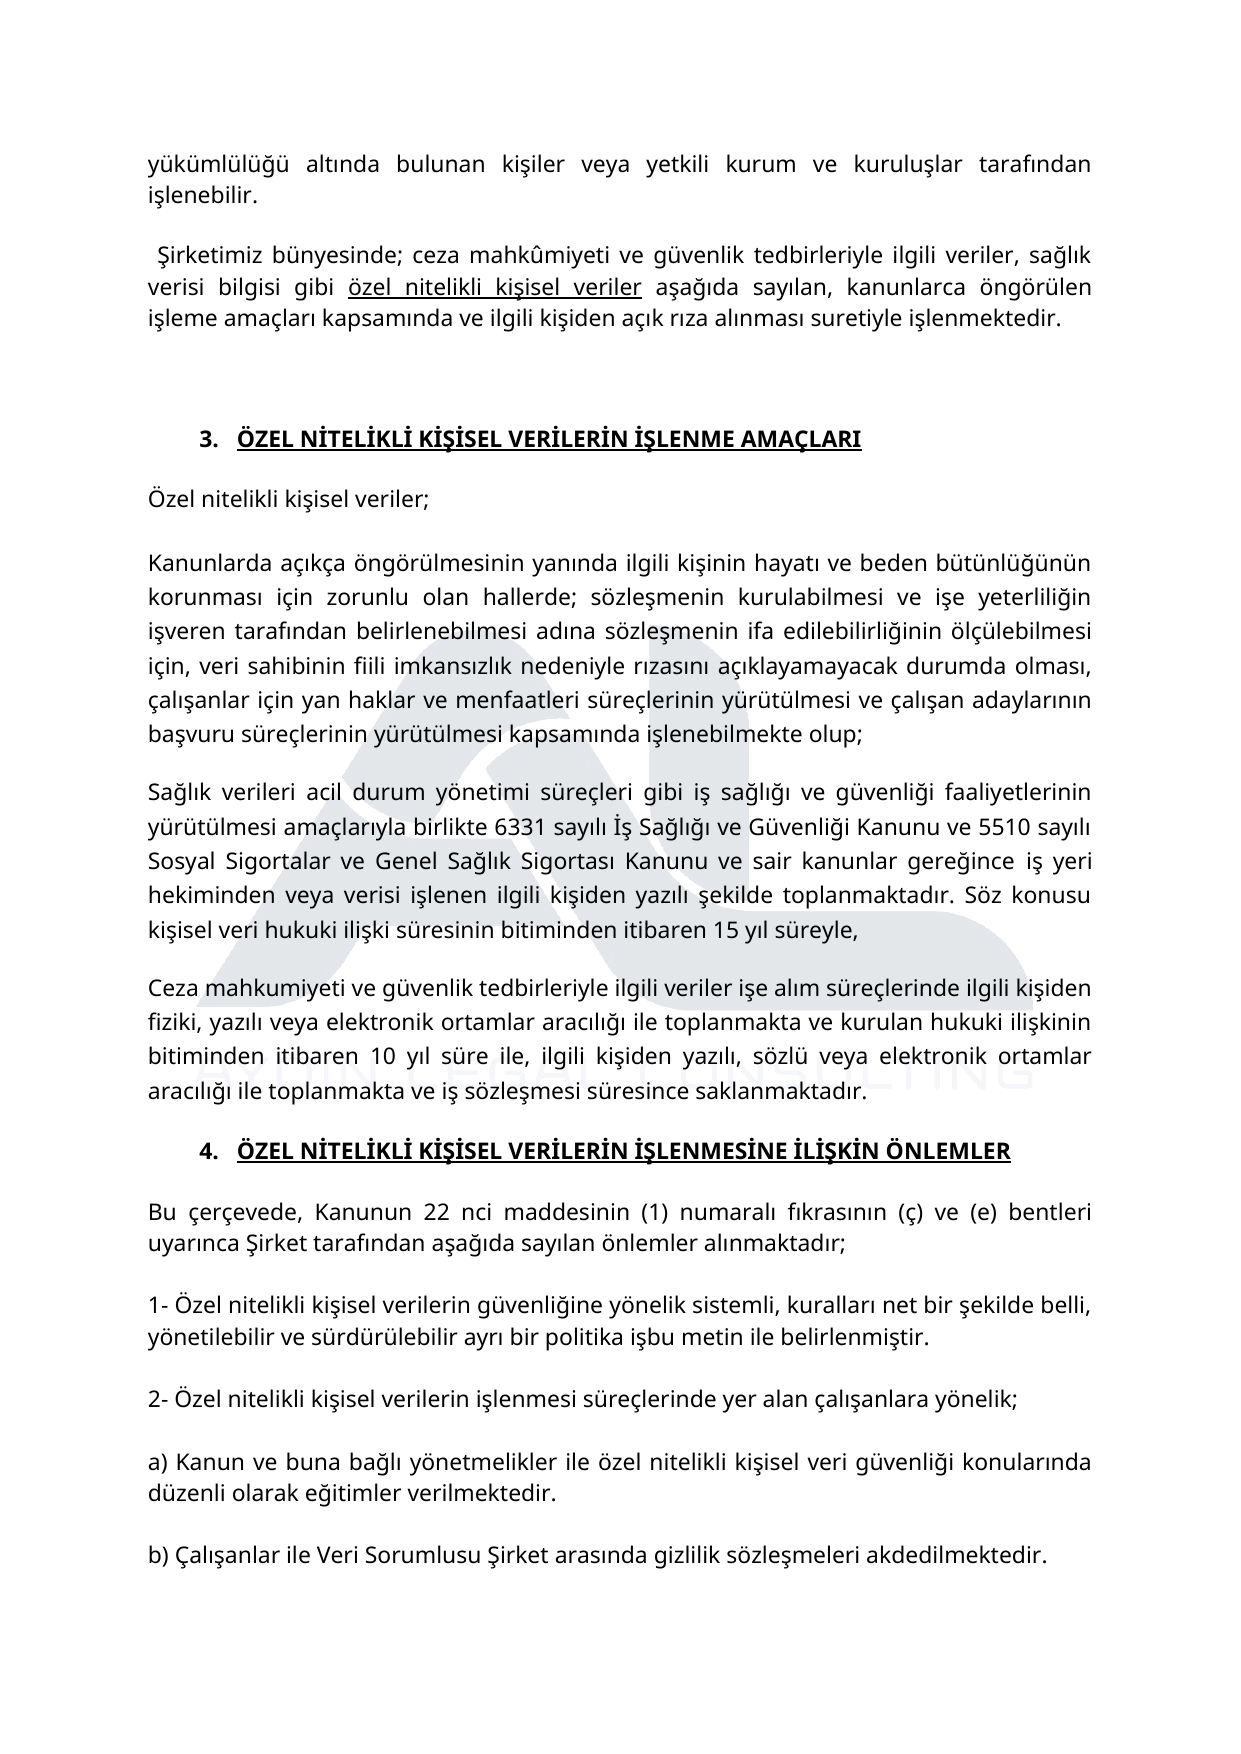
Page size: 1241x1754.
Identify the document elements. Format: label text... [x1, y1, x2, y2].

list ÖZEL NİTELİKLİ KİŞİSEL VERİLERİN İŞLENME AMAÇLARI [199, 423, 1093, 454]
text 1- Özel nitelikli kişisel verilerin güvenliğine yönelik sistemli, kuralları net bir şekilde belli, yönetilebilir ve sürdürülebilir ayrı bir politika işbu metin ile belirlenmiştir. [148, 1289, 1093, 1352]
text Şirketimiz bünyesinde; ceza mahkûmiyeti ve güvenlik tedbirleriyle ilgili veriler, sağlık verisi bilgisi gibi özel nitelikli kişisel veriler aşağıda sayılan, kanunlarca öngörülen işleme amaçları kapsamında ve ilgili kişiden açık rıza alınması suretiyle işlenmektedir. [148, 239, 1093, 333]
text Bu çerçevede, Kanunun 22 nci maddesinin (1) numaralı fıkrasının (ç) ve (e) bentleri uyarınca Şirket tarafından aşağıda sayılan önlemler alınmaktadır; [148, 1196, 1093, 1258]
text a) Kanun ve buna bağlı yönetmelikler ile özel nitelikli kişisel veri güvenliği konularında düzenli olarak eğitimler verilmektedir. [148, 1446, 1093, 1508]
text Ceza mahkumiyeti ve güvenlik tedbirleriyle ilgili veriler işe alım süreçlerinde ilgili kişiden fiziki, yazılı veya elektronik ortamlar aracılığı ile toplanmakta ve kurulan hukuki ilişkinin bitiminden itibaren 10 yıl süre ile, ilgili kişiden yazılı, sözlü veya elektronik ortamlar aracılığı ile toplanmakta ve iş sözleşmesi süresince saklanmaktadır. [148, 968, 1093, 1106]
text b) Çalışanlar ile Veri Sorumlusu Şirket arasında gizlilik sözleşmeleri akdedilmektedir. [148, 1539, 1093, 1571]
text Sağlık verileri acil durum yönetimi süreçleri gibi iş sağlığı ve güvenliği faaliyetlerinin yürütülmesi amaçlarıyla birlikte 6331 sayılı İş Sağlığı ve Güvenliği Kanunu ve 5510 sayılı Sosyal Sigortalar ve Genel Sağlık Sigortası Kanunu ve sair kanunlar gereğince iş yeri hekiminden veya verisi işlenen ilgili kişiden yazılı şekilde toplanmaktadır. Söz konusu kişisel veri hukuki ilişki süresinin bitiminden itibaren 15 yıl süreyle, [148, 773, 1093, 945]
text 2- Özel nitelikli kişisel verilerin işlenmesi süreçlerinde yer alan çalışanlara yönelik; [148, 1383, 1093, 1414]
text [148, 148, 1093, 210]
list ÖZEL NİTELİKLİ KİŞİSEL VERİLERİN İŞLENMESİNE İLİŞKİN ÖNLEMLER [199, 1135, 1093, 1166]
text Kanunlarda açıkça öngörülmesinin yanında ilgili kişinin hayatı ve beden bütünlüğünün korunması için zorunlu olan hallerde; sözleşmenin kurulabilmesi ve işe yeterliliğin işveren tarafından belirlenebilmesi adına sözleşmenin ifa edilebilirliğinin ölçülebilmesi için, veri sahibinin fiili imkansızlık nedeniyle rızasını açıklayamayacak durumda olması, çalışanlar için yan haklar ve menfaatleri süreçlerinin yürütülmesi ve çalışan adaylarının başvuru süreçlerinin yürütülmesi kapsamında işlenebilmekte olup; [148, 543, 1093, 750]
text Özel nitelikli kişisel veriler; [148, 483, 1093, 514]
